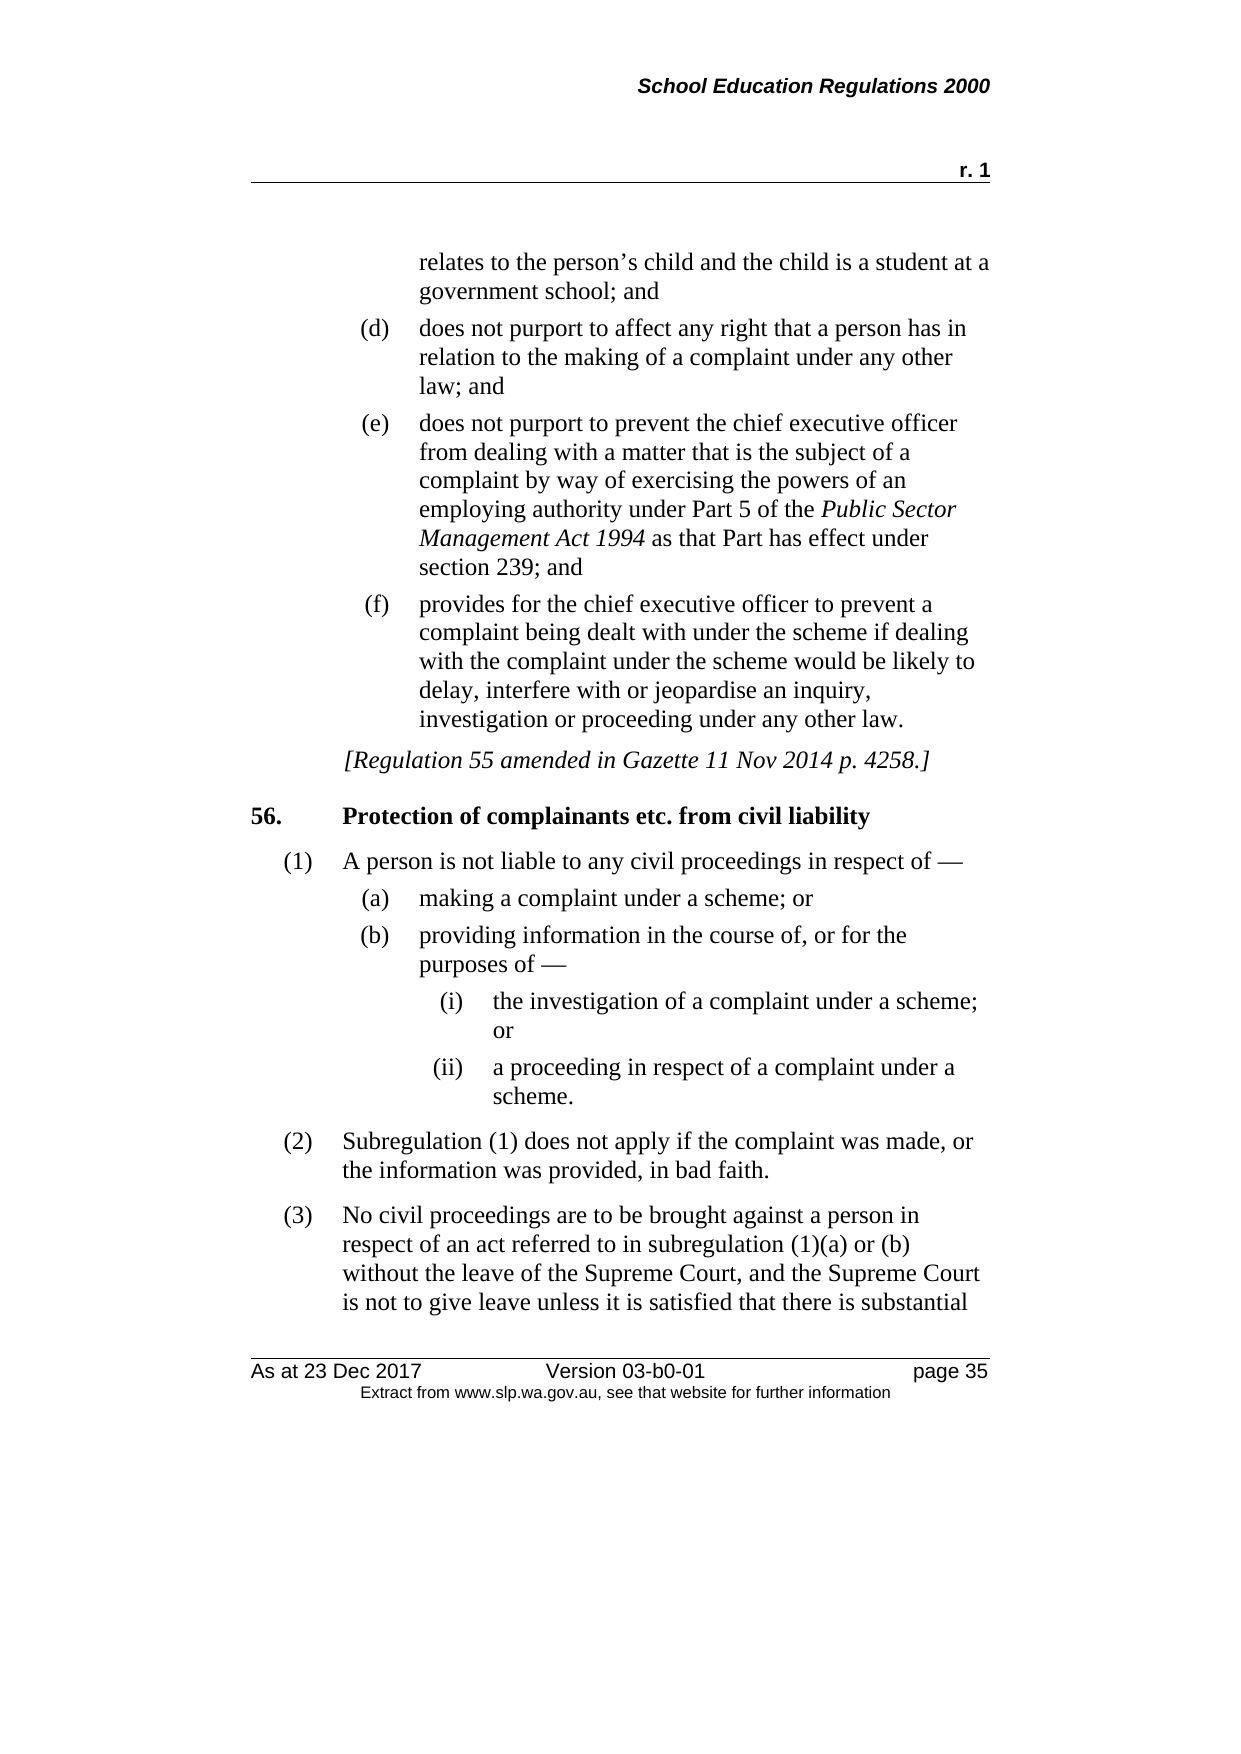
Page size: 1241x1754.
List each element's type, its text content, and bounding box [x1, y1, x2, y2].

text (i) the investigation of a complaint under a scheme; or [251, 986, 990, 1044]
text (d) does not purport to affect any right that a person has in relation to the making of a complaint under any other law; and [251, 313, 990, 399]
text (b) providing information in the course of, or for the purposes of — [251, 920, 990, 978]
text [251, 1200, 990, 1315]
text (ii) a proceeding in respect of a complaint under a scheme. [251, 1052, 990, 1109]
text (2) Subregulation (1) does not apply if the complaint was made, or the information was provided, in bad faith. [251, 1126, 990, 1184]
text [251, 247, 990, 305]
text (f) provides for the chief executive officer to prevent a complaint being dealt with under the scheme if dealing with the complaint under the scheme would be likely to delay, interfere with or jeopardise an inquiry, investigation or proceeding under any other law. [251, 589, 990, 732]
text [Regulation 55 amended in Gazette 11 Nov 2014 p. 4258.] [251, 745, 990, 774]
text (e) does not purport to prevent the chief executive officer from dealing with a matter that is the subject of a complaint by way of exercising the powers of an employing authority under Part 5 of the Public Sector Management Act 1994 as that Part has effect under section 239; and [251, 408, 990, 580]
subtitle 56. Protection of complainants etc. from civil liability [251, 801, 990, 829]
text (a) making a complaint under a scheme; or [251, 883, 990, 912]
text (1) A person is not liable to any civil proceedings in respect of — [251, 846, 990, 875]
